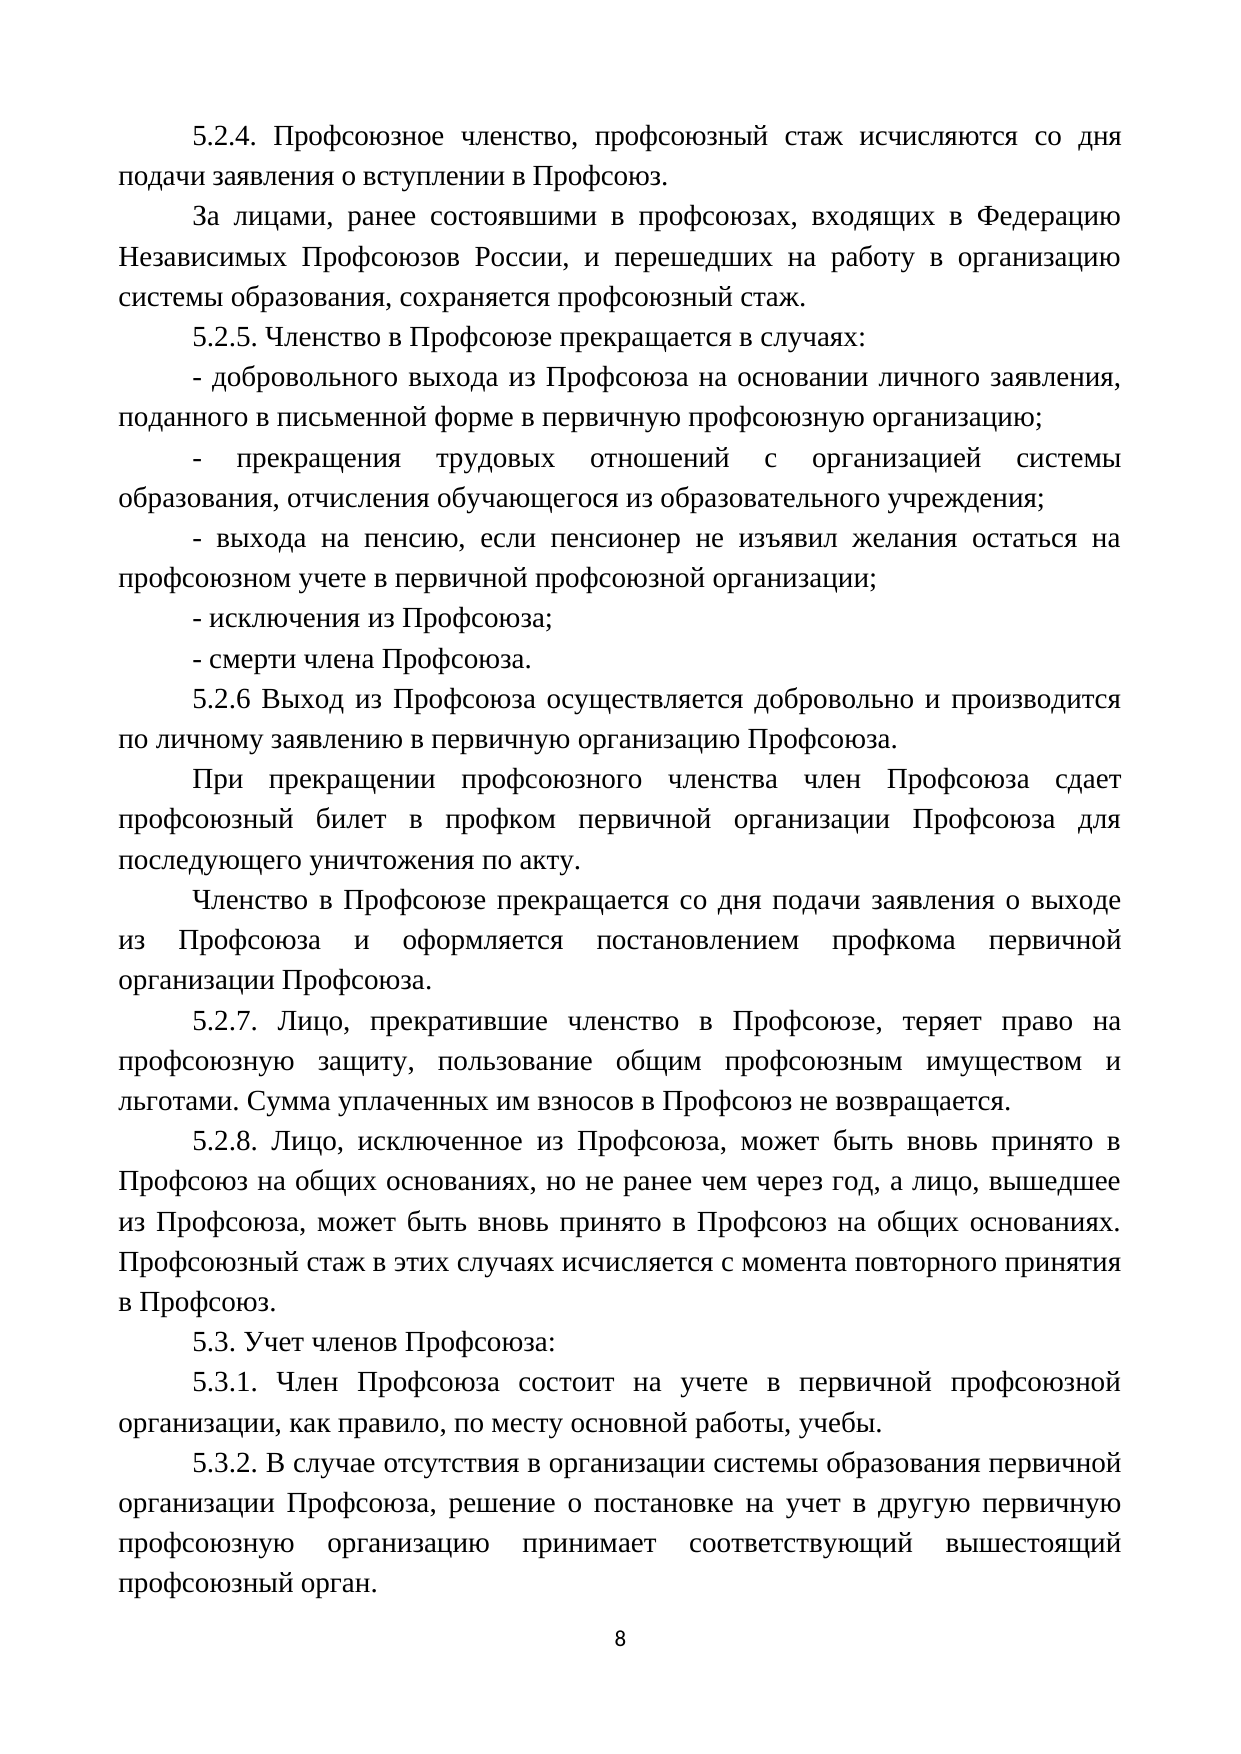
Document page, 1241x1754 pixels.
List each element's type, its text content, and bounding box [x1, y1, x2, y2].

text - выхода на пенсию, если пенсионер не изъявил желания остаться на профсоюзном учете в первичной профсоюзной организации; [118, 520, 1122, 594]
text - исключения из Профсоюза; [118, 601, 1122, 634]
text За лицами, ранее состоявшими в профсоюзах, входящих в Федерацию Независимых Профсоюзов России, и перешедших на работу в организацию системы образования, сохраняется профсоюзный стаж. [118, 198, 1122, 312]
text 5.2.5. Членство в Профсоюзе прекращается в случаях: [118, 319, 1122, 353]
text - прекращения трудовых отношений с организацией системы образования, отчисления обучающегося из образовательного учреждения; [118, 440, 1122, 513]
text 5.2.8. Лицо, исключенное из Профсоюза, может быть вновь принято в Профсоюз на общих основаниях, но не ранее чем через год, а лицо, вышедшее из Профсоюза, может быть вновь принято в Профсоюз на общих основаниях. Профсоюзный стаж в этих случаях исчисляется с момента повторного принятия в Профсоюз. [118, 1123, 1122, 1318]
text 5.3.2. В случае отсутствия в организации системы образования первичной организации Профсоюза, решение о постановке на учет в другую первичную профсоюзную организацию принимает соответствующий вышестоящий профсоюзный орган. [118, 1445, 1122, 1599]
text 5.2.4. Профсоюзное членство, профсоюзный стаж исчисляются со дня подачи заявления о вступлении в Профсоюз. [118, 118, 1122, 192]
text При прекращении профсоюзного членства член Профсоюза сдает профсоюзный билет в профком первичной организации Профсоюза для последующего уничтожения по акту. [118, 761, 1122, 875]
text 5.2.7. Лицо, прекратившие членство в Профсоюзе, теряет право на профсоюзную защиту, пользование общим профсоюзным имуществом и льготами. Сумма уплаченных им взносов в Профсоюз не возвращается. [118, 1003, 1122, 1117]
text Членство в Профсоюзе прекращается со дня подачи заявления о выходе из Профсоюза и оформляется постановлением профкома первичной организации Профсоюза. [118, 882, 1122, 996]
text - добровольного выхода из Профсоюза на основании личного заявления, поданного в письменной форме в первичную профсоюзную организацию; [118, 359, 1122, 433]
text 5.3.1. Член Профсоюза состоит на учете в первичной профсоюзной организации, как правило, по месту основной работы, учебы. [118, 1364, 1122, 1438]
text 5.2.6 Выход из Профсоюза осуществляется добровольно и производится по личному заявлению в первичную организацию Профсоюза. [118, 681, 1122, 755]
text - смерти члена Профсоюза. [118, 641, 1122, 674]
text 5.3. Учет членов Профсоюза: [118, 1324, 1122, 1358]
